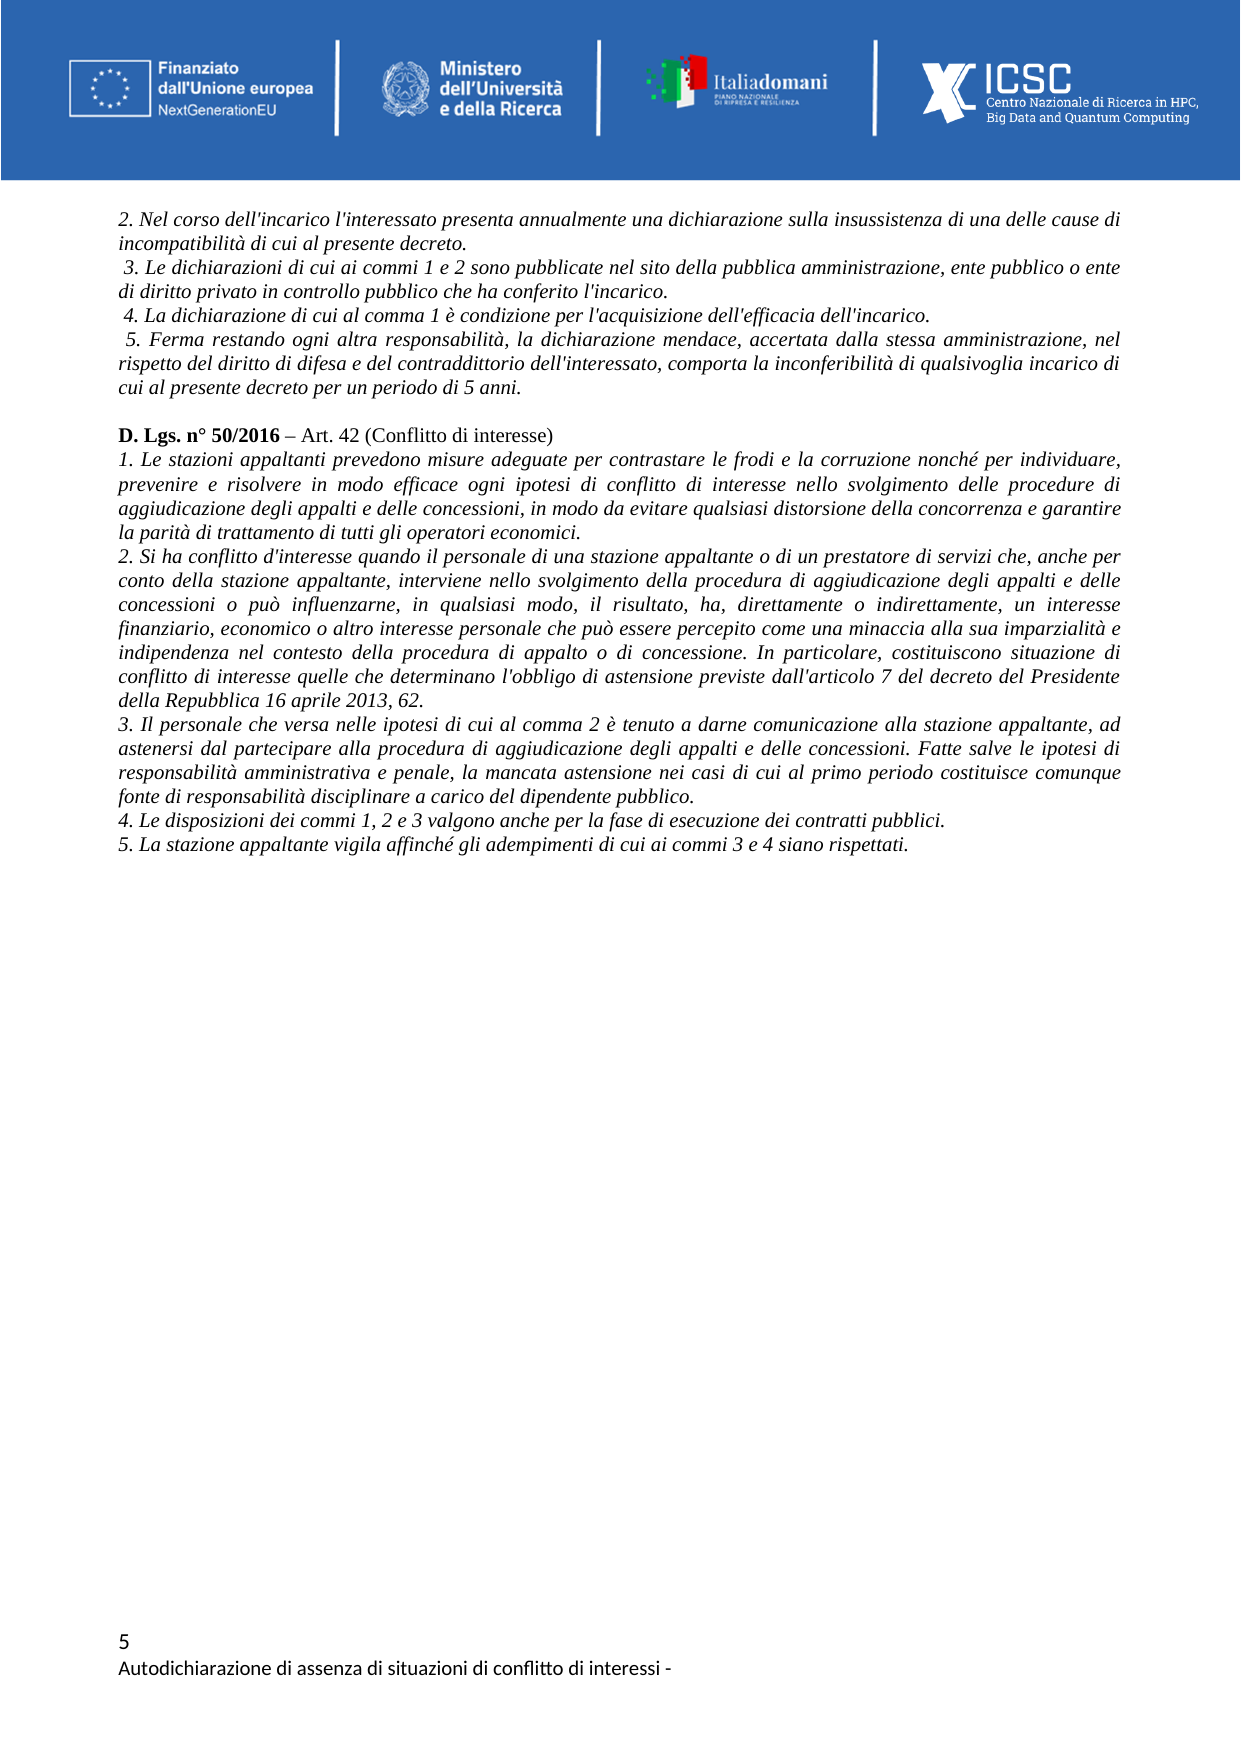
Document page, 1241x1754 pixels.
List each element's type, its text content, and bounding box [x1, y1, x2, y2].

text 3. Le dichiarazioni di cui ai commi 1 e 2 sono pubblicate nel sito della pubblica amministrazione, ente pubblico o ente di diritto privato in controllo pubblico che ha conferito l'incarico. [118, 255, 1122, 303]
text D. Lgs. n° 50/2016 – Art. 42 (Conflitto di interesse) [118, 423, 1122, 447]
text 4. La dichiarazione di cui al comma 1 è condizione per l'acquisizione dell'efficacia dell'incarico. [118, 303, 1122, 327]
text 5. La stazione appaltante vigila affinché gli adempimenti di cui ai commi 3 e 4 siano rispettati. [118, 832, 1122, 856]
text 1. Le stazioni appaltanti prevedono misure adeguate per contrastare le frodi e la corruzione nonché per individuare, prevenire e risolvere in modo efficace ogni ipotesi di conflitto di interesse nello svolgimento delle procedure di aggiudicazione degli appalti e delle concessioni, in modo da evitare qualsiasi distorsione della concorrenza e garantire la parità di trattamento di tutti gli operatori economici. [118, 447, 1122, 544]
text 2. Nel corso dell'incarico l'interessato presenta annualmente una dichiarazione sulla insussistenza di una delle cause di incompatibilità di cui al presente decreto. [118, 207, 1122, 255]
text 4. Le disposizioni dei commi 1, 2 e 3 valgono anche per la fase di esecuzione dei contratti pubblici. [118, 808, 1122, 832]
text 3. Il personale che versa nelle ipotesi di cui al comma 2 è tenuto a darne comunicazione alla stazione appaltante, ad astenersi dal partecipare alla procedura di aggiudicazione degli appalti e delle concessioni. Fatte salve le ipotesi di responsabilità amministrativa e penale, la mancata astensione nei casi di cui al primo periodo costituisce comunque fonte di responsabilità disciplinare a carico del dipendente pubblico. [118, 712, 1122, 808]
text 5. Ferma restando ogni altra responsabilità, la dichiarazione mendace, accertata dalla stessa amministrazione, nel rispetto del diritto di difesa e del contraddittorio dell'interessato, comporta la inconferibilità di qualsivoglia incarico di cui al presente decreto per un periodo di 5 anni. [118, 327, 1122, 399]
text 2. Si ha conflitto d'interesse quando il personale di una stazione appaltante o di un prestatore di servizi che, anche per conto della stazione appaltante, interviene nello svolgimento della procedura di aggiudicazione degli appalti e delle concessioni o può influenzarne, in qualsiasi modo, il risultato, ha, direttamente o indirettamente, un interesse finanziario, economico o altro interesse personale che può essere percepito come una minaccia alla sua imparzialità e indipendenza nel contesto della procedura di appalto o di concessione. In particolare, costituiscono situazione di conflitto di interesse quelle che determinano l'obbligo di astensione previste dall'articolo 7 del decreto del Presidente della Repubblica 16 aprile 2013, 62. [118, 544, 1122, 712]
picture [0, 0, 1241, 181]
